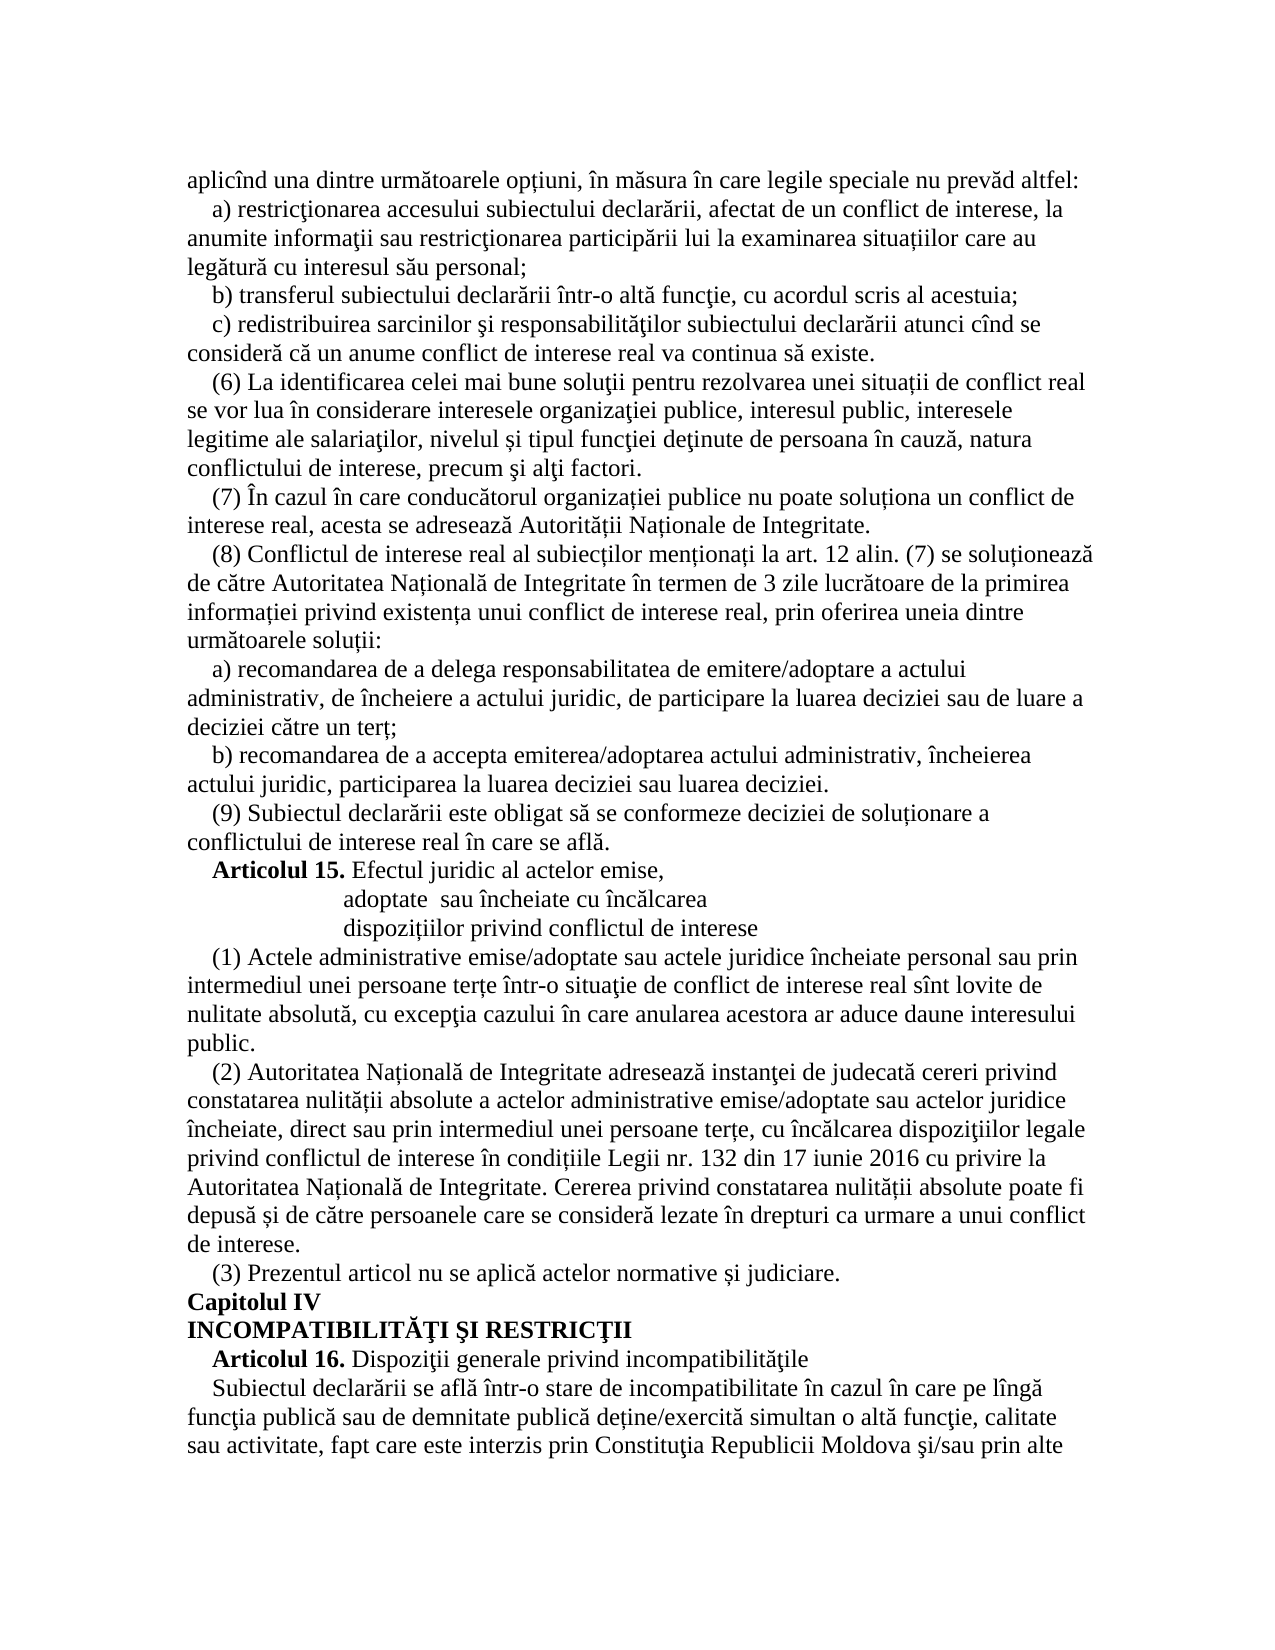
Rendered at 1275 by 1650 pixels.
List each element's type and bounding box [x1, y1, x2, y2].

table_cell [171, 150, 1109, 1475]
